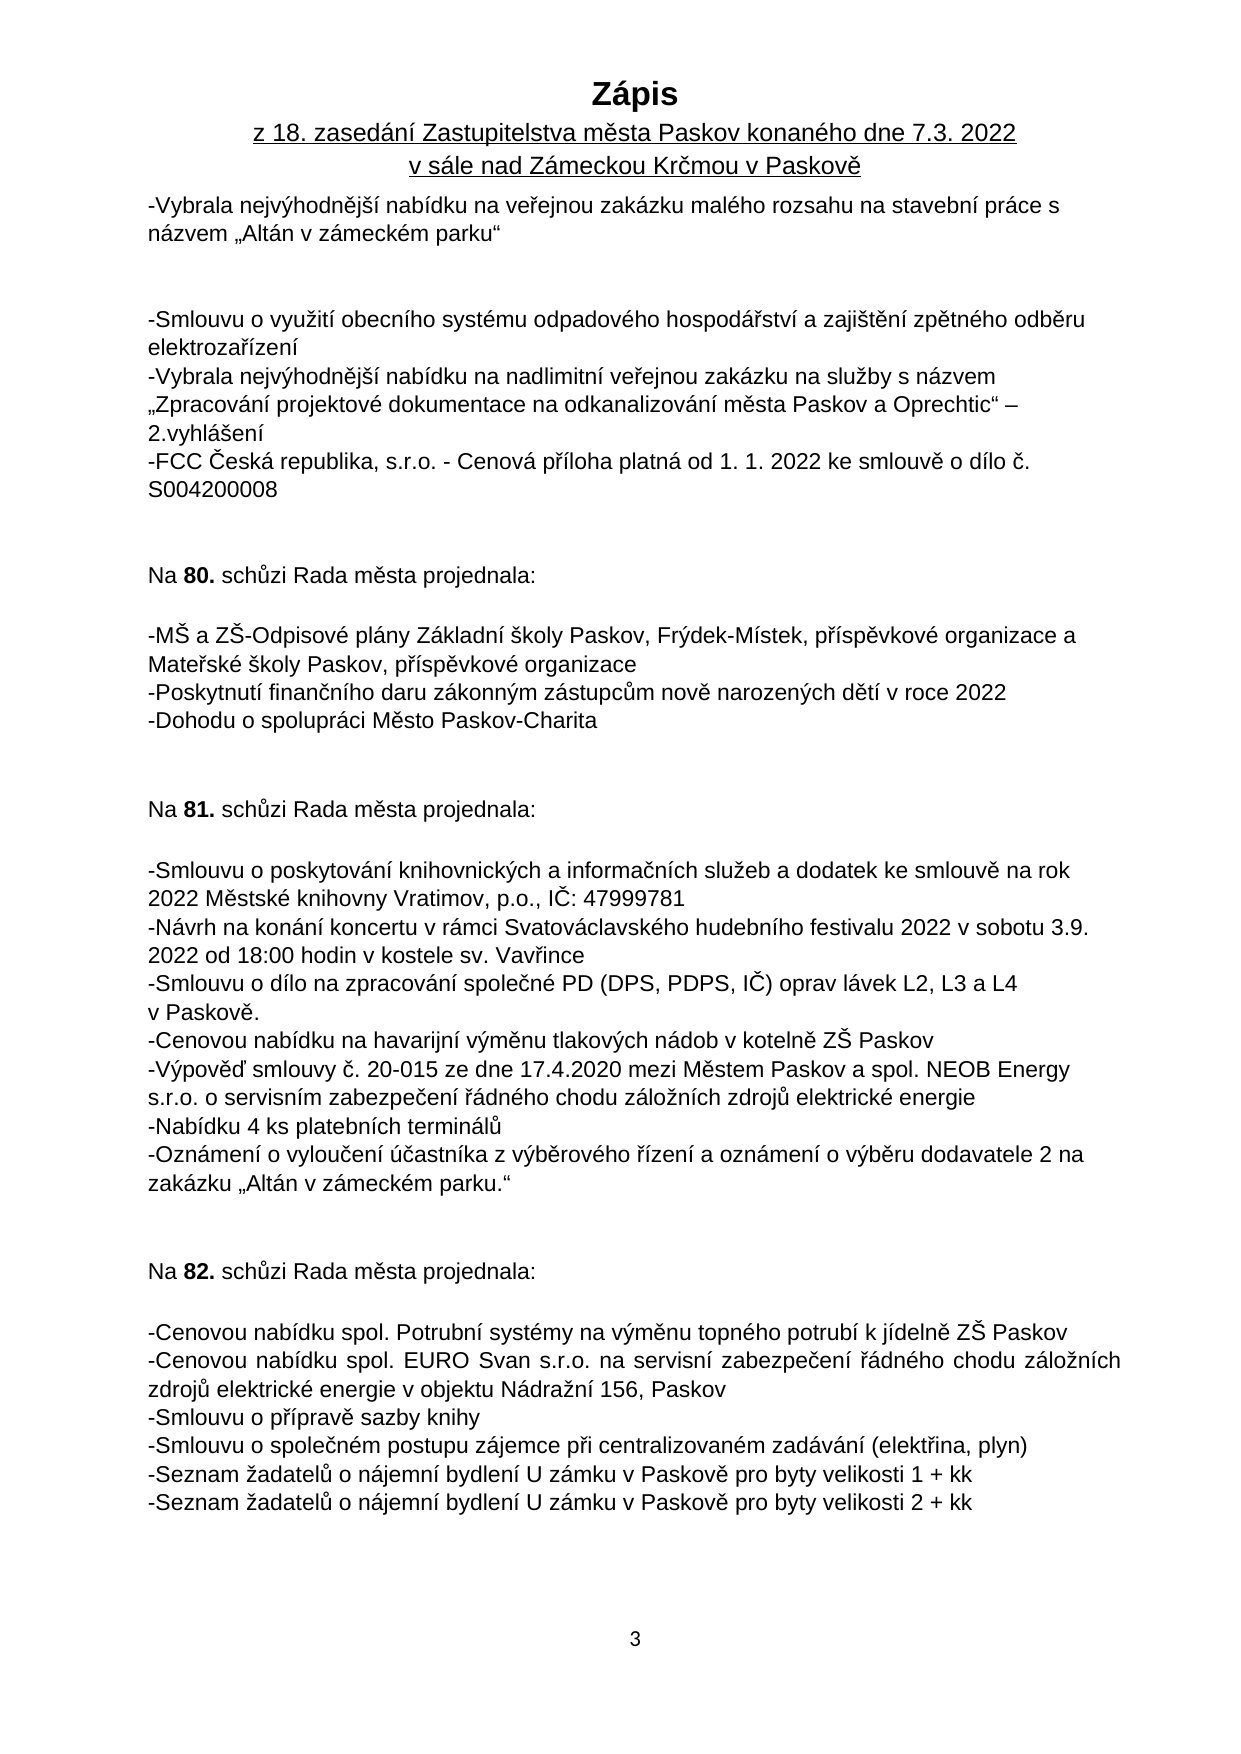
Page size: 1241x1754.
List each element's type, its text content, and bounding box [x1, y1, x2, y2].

list -Smlouvu o poskytování knihovnických a informačních služeb a dodatek ke smlouvě na rok 2022 Městské knihovny Vratimov, p.o., IČ: 47999781 [148, 857, 1122, 911]
list -Seznam žadatelů o nájemní bydlení U zámku v Paskově pro byty velikosti 1 + kk [148, 1461, 1122, 1487]
list -Vybrala nejvýhodnější nabídku na nadlimitní veřejnou zakázku na služby s názvem „Zpracování projektové dokumentace na odkanalizování města Paskov a Oprechtic“ – 2.vyhlášení [148, 363, 1122, 446]
list -Smlouvu o využití obecního systému odpadového hospodářství a zajištění zpětného odběru elektrozařízení [148, 306, 1122, 361]
list -Cenovou nabídku spol. Potrubní systémy na výměnu topného potrubí k jídelně ZŠ Paskov [148, 1319, 1122, 1345]
list -Smlouvu o přípravě sazby knihy [148, 1404, 1122, 1430]
list Na 80. schůzi Rada města projednala: [148, 562, 1122, 588]
list -Dohodu o spolupráci Město Paskov-Charita [148, 707, 1122, 734]
list -Smlouvu o dílo na zpracování společné PD (DPS, PDPS, IČ) oprav lávek L2, L3 a L4 v Paskově. [148, 970, 1122, 1025]
list Na 81. schůzi Rada města projednala: [148, 796, 1122, 823]
list -Vybrala nejvýhodnější nabídku na veřejnou zakázku malého rozsahu na stavební práce s názvem „Altán v zámeckém parku“ [148, 192, 1122, 247]
list -MŠ a ZŠ-Odpisové plány Základní školy Paskov, Frýdek-Místek, příspěvkové organizace a Mateřské školy Paskov, příspěvkové organizace [148, 622, 1122, 677]
list Na 82. schůzi Rada města projednala: [148, 1258, 1122, 1285]
list -FCC Česká republika, s.r.o. - Cenová příloha platná od 1. 1. 2022 ke smlouvě o dílo č. S004200008 [148, 448, 1122, 503]
list -Seznam žadatelů o nájemní bydlení U zámku v Paskově pro byty velikosti 2 + kk [148, 1489, 1122, 1516]
list -Nabídku 4 ks platebních terminálů [148, 1113, 1122, 1139]
list -Poskytnutí finančního daru zákonným zástupcům nově narozených dětí v roce 2022 [148, 679, 1122, 705]
list -Návrh na konání koncertu v rámci Svatováclavského hudebního festivalu 2022 v sobotu 3.9. 2022 od 18:00 hodin v kostele sv. Vavřince [148, 913, 1122, 968]
list -Cenovou nabídku na havarijní výměnu tlakových nádob v kotelně ZŠ Paskov [148, 1027, 1122, 1054]
list -Cenovou nabídku spol. EURO Svan s.r.o. na servisní zabezpečení řádného chodu záložních zdrojů elektrické energie v objektu Nádražní 156, Paskov [148, 1347, 1122, 1402]
list -Smlouvu o společném postupu zájemce při centralizovaném zadávání (elektřina, plyn) [148, 1432, 1122, 1459]
list -Výpověď smlouvy č. 20-015 ze dne 17.4.2020 mezi Městem Paskov a spol. NEOB Energy s.r.o. o servisním zabezpečení řádného chodu záložních zdrojů elektrické energie [148, 1056, 1122, 1111]
list -Oznámení o vyloučení účastníka z výběrového řízení a oznámení o výběru dodavatele 2 na zakázku „Altán v zámeckém parku.“ [148, 1141, 1122, 1196]
